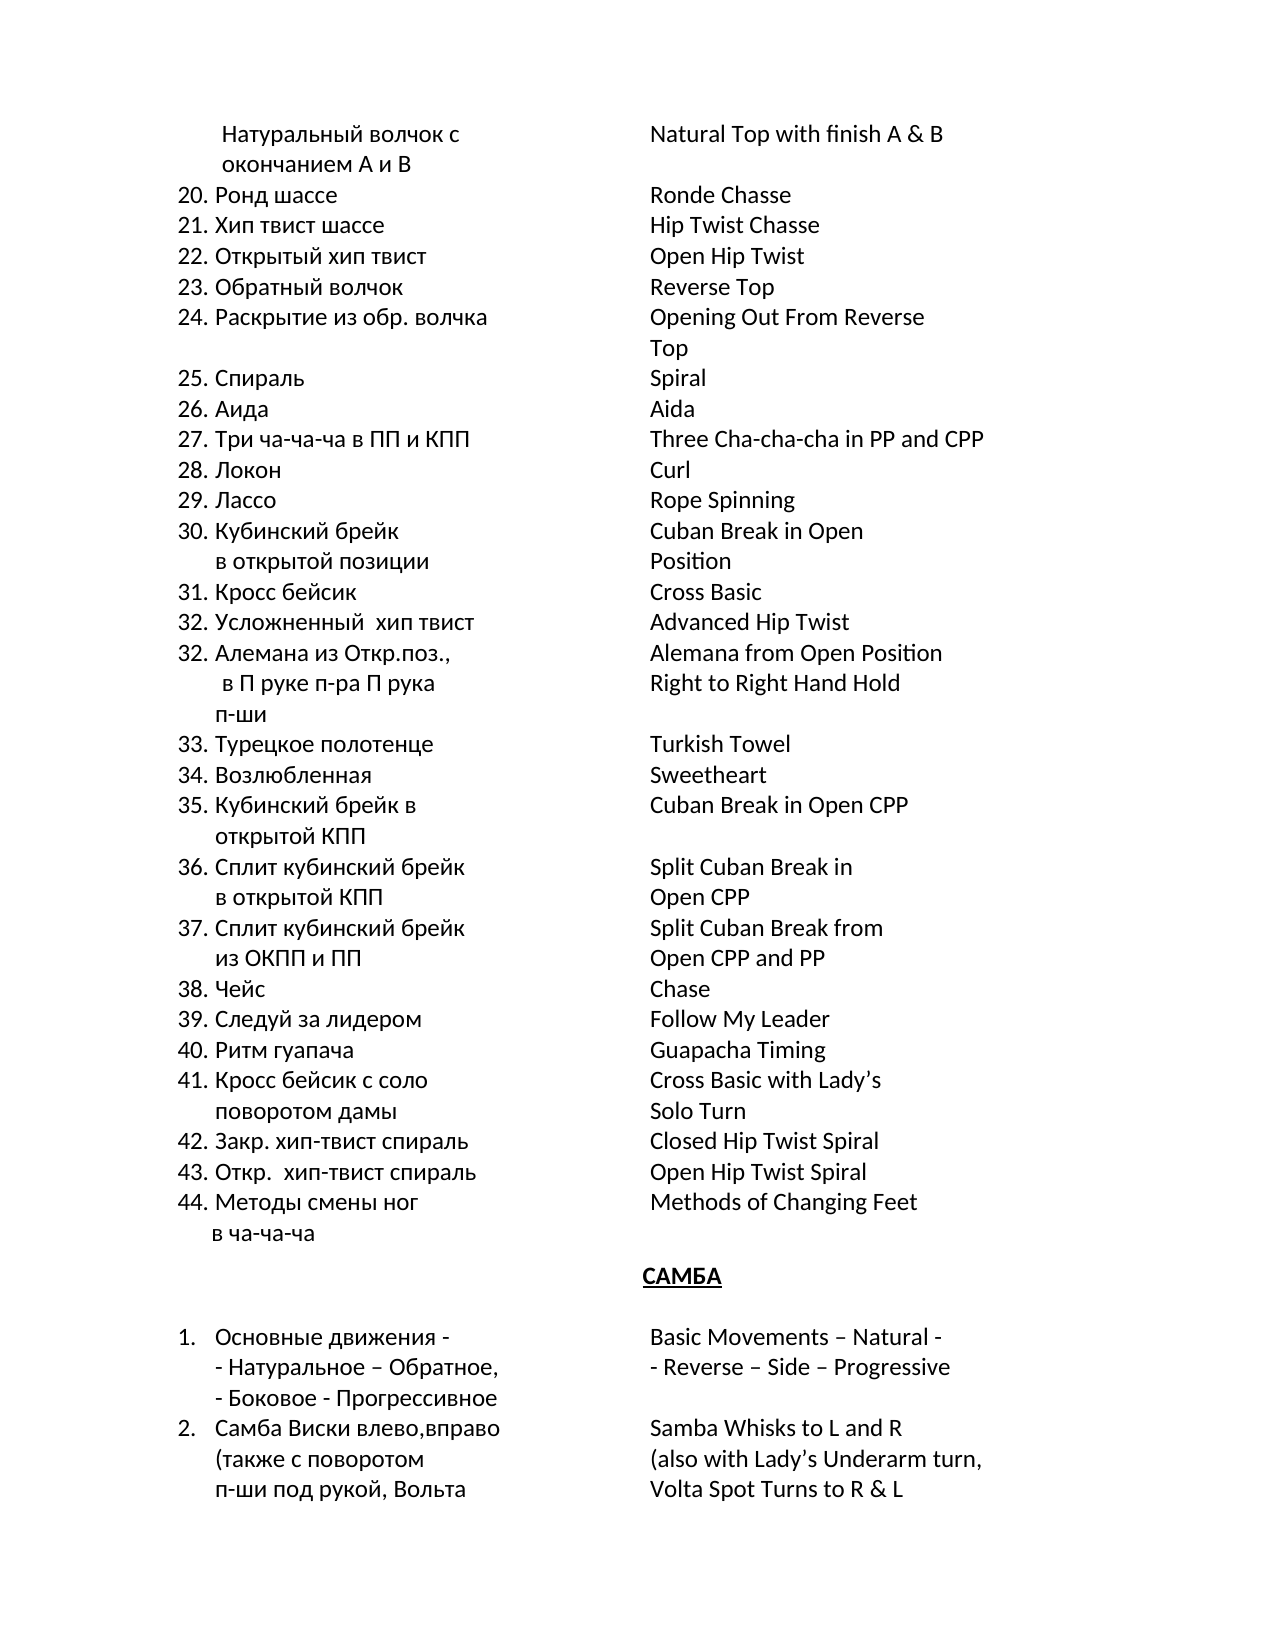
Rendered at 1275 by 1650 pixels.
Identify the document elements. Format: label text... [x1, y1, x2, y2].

text п-ши под рукой, Вольта Volta Spot Turns to R & L [177, 1473, 1186, 1504]
list Сплит кубинский брейк Split Cuban Break in [177, 851, 1186, 881]
list Локон Curl [177, 454, 1186, 484]
list Хип твист шассе Hip Twist Chasse [177, 210, 1186, 240]
list Три ча-ча-ча в ПП и КПП Three Cha-cha-cha in PP and CPP [177, 423, 1186, 454]
list Усложненный хип твист Advanced Hip Twist [177, 606, 1186, 637]
text открытой КПП [177, 820, 1186, 851]
list Возлюбленная Sweetheart [177, 759, 1186, 789]
text п-ши [215, 698, 1186, 728]
text Top [177, 332, 1186, 362]
text 2. Самба Виски влево,вправо Samba Whisks to L and R [177, 1412, 1186, 1443]
list Кубинский брейк Cuban Break in Open [177, 515, 1186, 545]
text 44. Методы смены ног Methods of Changing Feet [177, 1186, 1186, 1217]
list Аида Aida [177, 393, 1186, 423]
text САМБА [177, 1260, 1186, 1290]
text в открытой КПП Open CPP [177, 881, 1186, 912]
list Кросс бейсик с соло Cross Basic with Lady’s [177, 1064, 1186, 1095]
list Ритм гуапача Guapacha Timing [177, 1034, 1186, 1064]
text в П руке п-ра П рука Right to Right Hand Hold [215, 667, 1186, 698]
list Открытый хип твист Open Hip Twist [177, 240, 1186, 271]
list Ронд шассе Ronde Chasse [177, 179, 1186, 210]
list Турецкое полотенце Turkish Towel [177, 728, 1186, 759]
list Обратный волчок Reverse Top [177, 271, 1186, 301]
list Чейс Chase [177, 973, 1186, 1003]
list Откр. хип-твист спираль Open Hip Twist Spiral [177, 1156, 1186, 1186]
text - Боковое - Прогрессивное [177, 1382, 1186, 1412]
list Кросс бейсик Cross Basic [177, 576, 1186, 606]
text - Натуральное – Обратное, - Reverse – Side – Progressive [177, 1351, 1186, 1382]
text в открытой позиции Position [177, 545, 1186, 576]
text поворотом дамы Solo Turn [177, 1095, 1186, 1125]
text Натуральный волчок с Natural Top with finish A & B [177, 118, 1186, 149]
text (также с поворотом (also with Lady’s Underarm turn, [177, 1443, 1186, 1473]
list Кубинский брейк в Cuban Break in Open CPP [177, 789, 1186, 820]
list Сплит кубинский брейк Split Cuban Break from [177, 912, 1186, 942]
list Следуй за лидером Follow My Leader [177, 1003, 1186, 1034]
text 1. Основные движения - Basic Movements – Natural - [177, 1321, 1186, 1351]
text из ОКПП и ПП Open CPP and PP [177, 942, 1186, 973]
list Лассо Rope Spinning [177, 484, 1186, 515]
list Закр. хип-твист спираль Closed Hip Twist Spiral [177, 1125, 1186, 1156]
list Спираль Spiral [177, 362, 1186, 393]
text в ча-ча-ча [177, 1217, 1186, 1247]
text окончанием А и В [177, 149, 1186, 179]
list Раскрытие из обр. волчка Opening Out From Reverse [177, 301, 1186, 332]
text 32. Алемана из Откр.поз., Alemana from Open Position [177, 637, 1186, 667]
